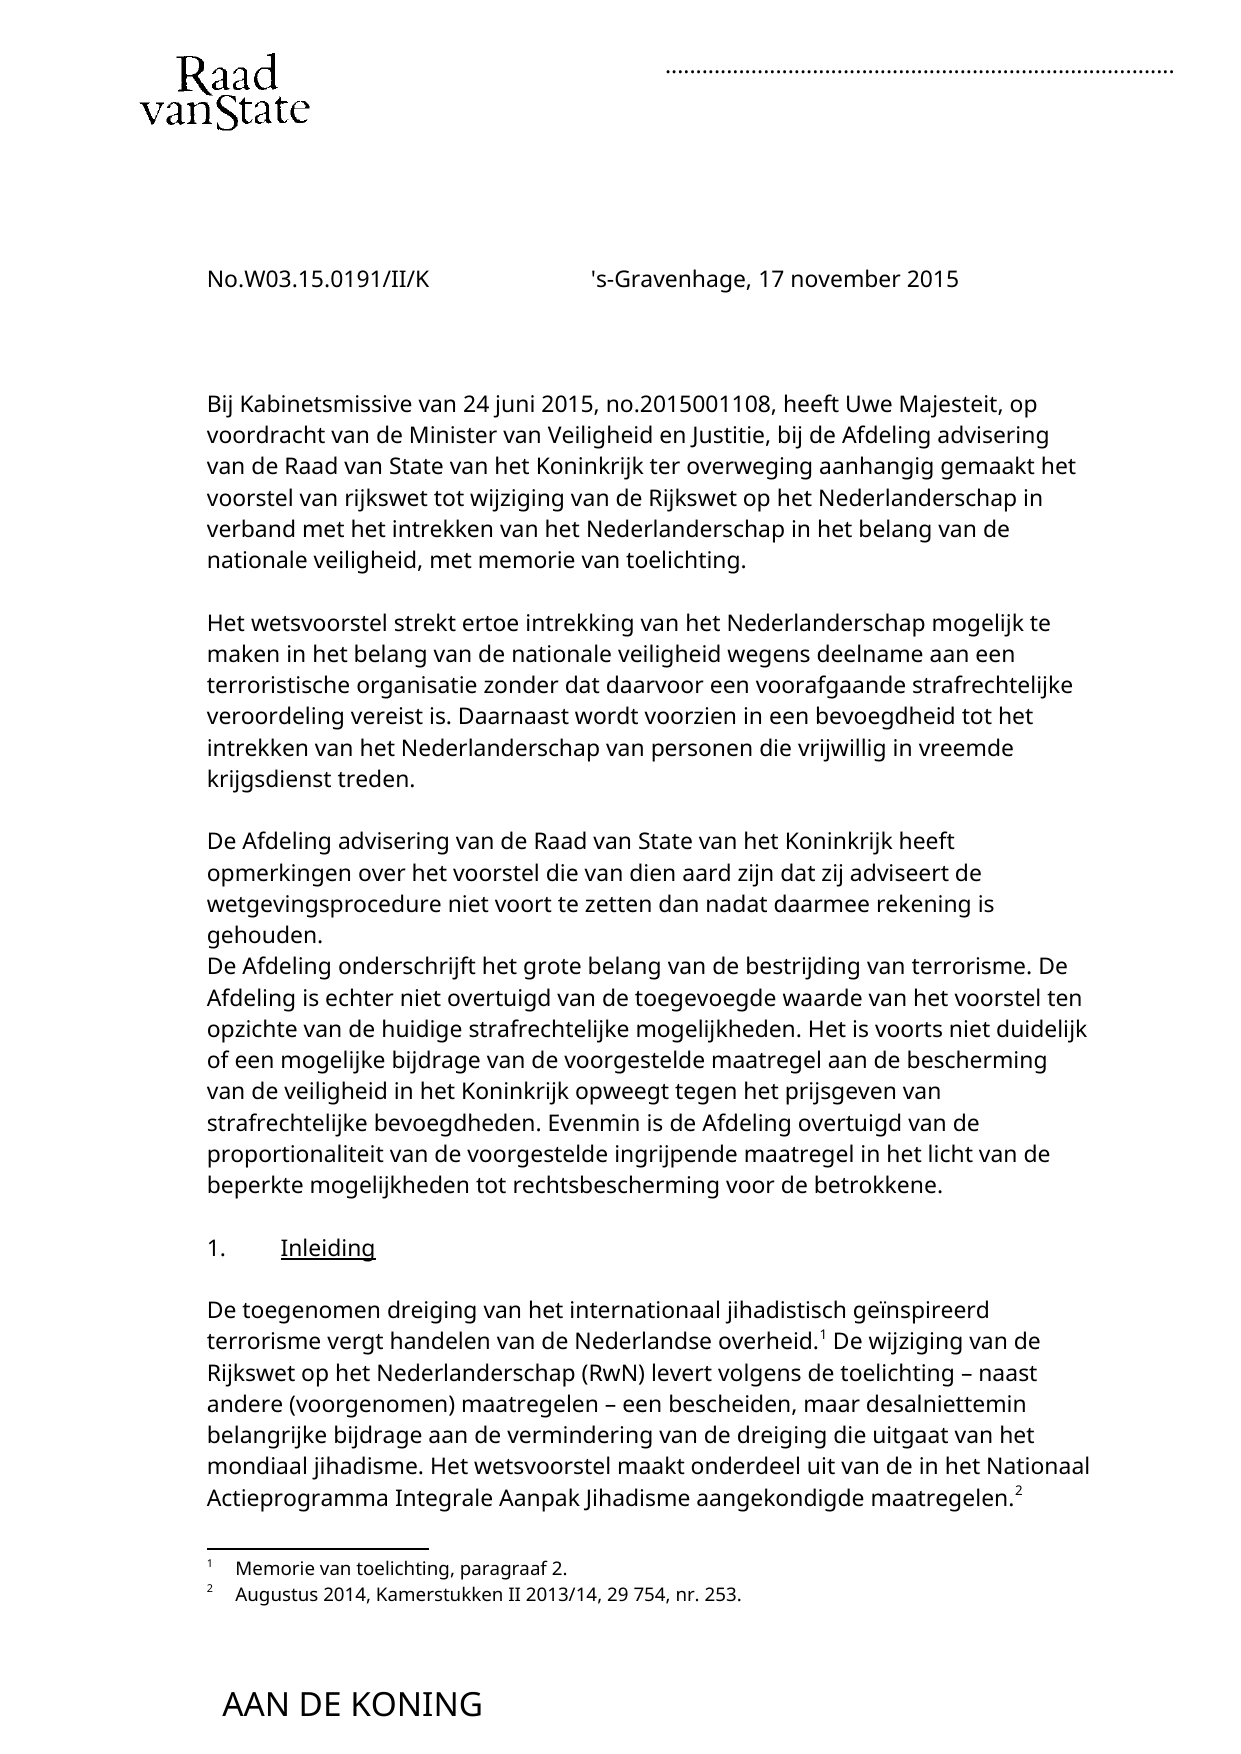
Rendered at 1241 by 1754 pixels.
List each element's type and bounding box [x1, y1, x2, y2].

picture [129, 17, 320, 139]
